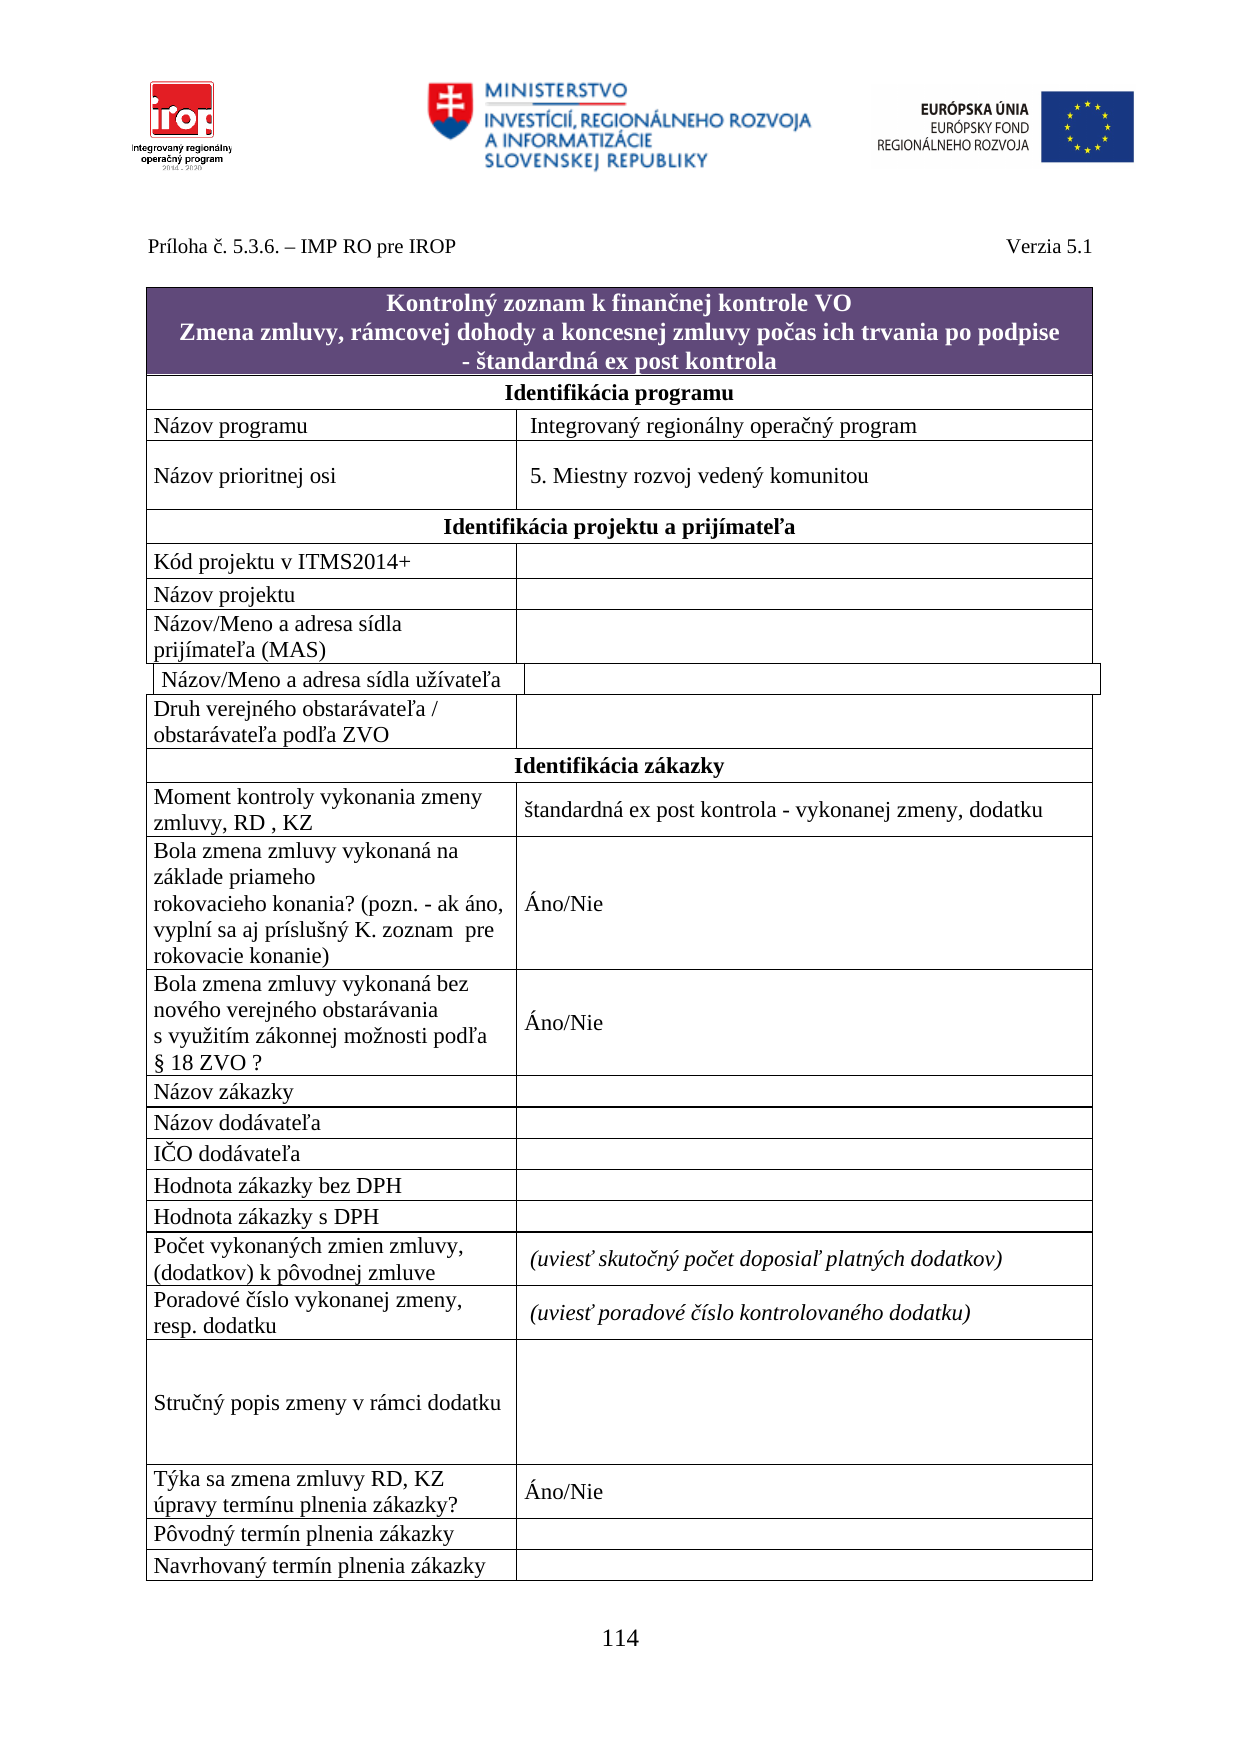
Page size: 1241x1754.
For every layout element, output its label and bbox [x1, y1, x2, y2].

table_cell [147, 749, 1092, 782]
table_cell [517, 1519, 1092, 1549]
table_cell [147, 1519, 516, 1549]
picture [131, 81, 232, 169]
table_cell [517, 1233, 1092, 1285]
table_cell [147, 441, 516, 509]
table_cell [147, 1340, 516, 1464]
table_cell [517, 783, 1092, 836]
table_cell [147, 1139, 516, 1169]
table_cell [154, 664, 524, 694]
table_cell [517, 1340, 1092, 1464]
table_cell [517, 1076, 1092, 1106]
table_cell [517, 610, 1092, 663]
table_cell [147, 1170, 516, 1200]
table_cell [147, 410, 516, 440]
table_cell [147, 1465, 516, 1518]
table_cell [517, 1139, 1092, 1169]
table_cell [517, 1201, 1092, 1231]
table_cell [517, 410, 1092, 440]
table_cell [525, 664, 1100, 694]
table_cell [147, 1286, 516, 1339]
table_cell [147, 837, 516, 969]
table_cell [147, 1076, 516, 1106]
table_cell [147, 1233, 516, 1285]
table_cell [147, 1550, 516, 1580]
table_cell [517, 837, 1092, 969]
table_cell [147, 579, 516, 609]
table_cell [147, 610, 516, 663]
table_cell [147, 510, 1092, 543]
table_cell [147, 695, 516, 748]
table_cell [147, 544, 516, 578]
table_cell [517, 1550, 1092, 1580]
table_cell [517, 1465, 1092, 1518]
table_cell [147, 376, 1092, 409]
picture [423, 73, 817, 177]
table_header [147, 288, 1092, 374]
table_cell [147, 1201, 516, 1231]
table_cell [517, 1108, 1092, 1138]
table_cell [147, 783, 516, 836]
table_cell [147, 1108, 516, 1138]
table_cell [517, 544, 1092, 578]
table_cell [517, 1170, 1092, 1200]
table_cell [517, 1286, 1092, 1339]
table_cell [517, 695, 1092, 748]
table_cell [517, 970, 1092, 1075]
picture [870, 84, 1136, 169]
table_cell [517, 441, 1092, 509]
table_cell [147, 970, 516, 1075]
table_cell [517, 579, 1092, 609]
